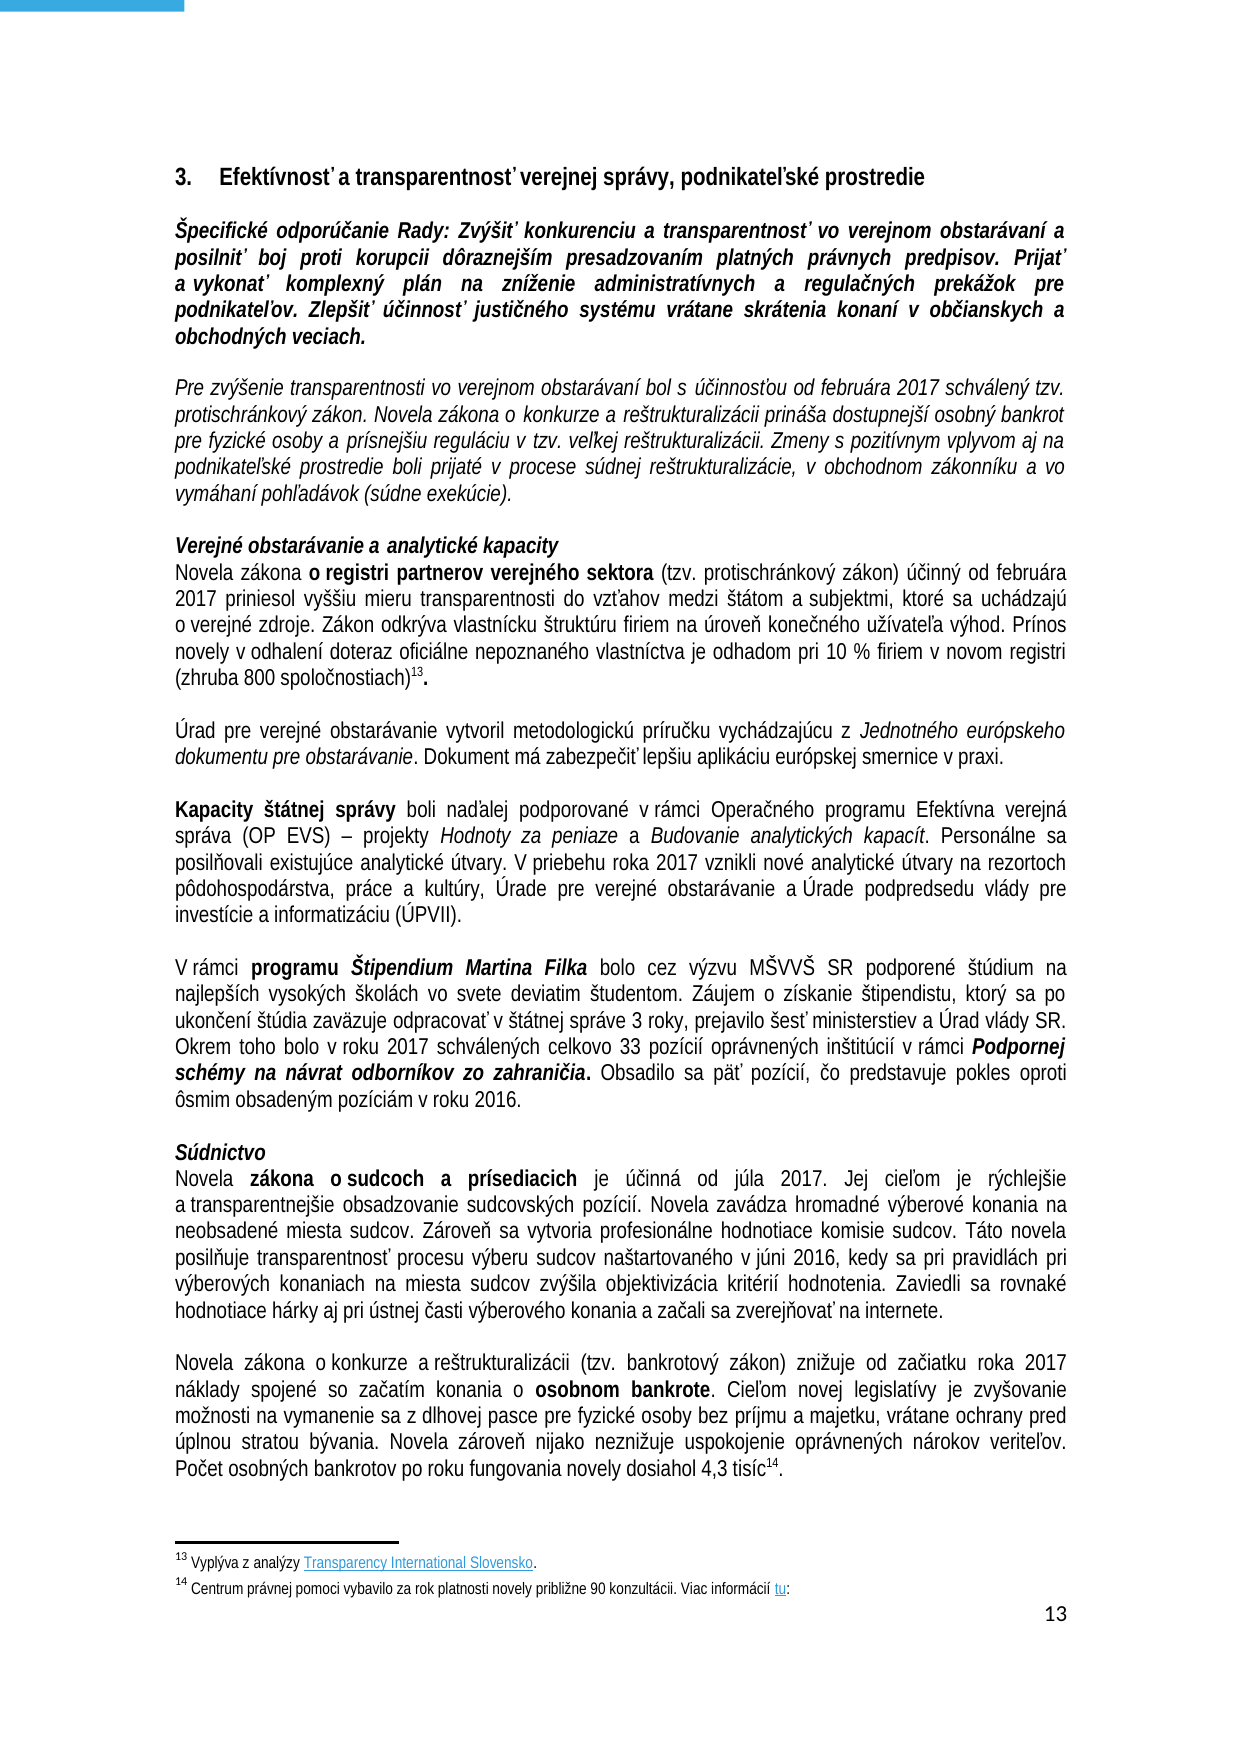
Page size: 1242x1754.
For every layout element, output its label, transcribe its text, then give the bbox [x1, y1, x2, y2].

text Verejné obstarávanie a analytické kapacity [175, 532, 1067, 559]
text Novela zákona o registri partnerov verejného sektora (tzv. protischránkový zákon) účinný od februára 2017 priniesol vyššiu mieru transparentnosti do vzťahov medzi štátom a subjektmi, ktoré sa uchádzajú o verejné zdroje. Zákon odkrýva vlastnícku štruktúru firiem na úroveň konečného užívateľa výhod. Prínos novely v odhalení doteraz oficiálne nepoznaného vlastníctva je odhadom pri 10 % firiem v novom registri (zhruba 800 spoločnostiach). [175, 559, 1067, 690]
text Novela zákona o sudcoch a prísediacich je účinná od júla 2017. Jej cieľom je rýchlejšie a transparentnejšie obsadzovanie sudcovských pozícií. Novela zavádza hromadné výberové konania na neobsadené miesta sudcov. Zároveň sa vytvoria profesionálne hodnotiace komisie sudcov. Táto novela posilňuje transparentnosť procesu výberu sudcov naštartovaného v júni 2016, kedy sa pri pravidlách pri výberových konaniach na miesta sudcov zvýšila objektivizácia kritérií hodnotenia. Zaviedli sa rovnaké hodnotiace hárky aj pri ústnej časti výberového konania a začali sa zverejňovať na internete. [175, 1165, 1067, 1323]
list Efektívnosť a transparentnosť verejnej správy, podnikateľské prostredie [175, 162, 1067, 191]
text Súdnictvo [175, 1138, 1067, 1165]
text V rámci programu Štipendium Martina Filka bolo cez výzvu MŠVVŠ SR podporené štúdium na najlepších vysokých školách vo svete deviatim študentom. Záujem o získanie štipendistu, ktorý sa po ukončení štúdia zaväzuje odpracovať v štátnej správe 3 roky, prejavilo šesť ministerstiev a Úrad vlády SR. Okrem toho bolo v roku 2017 schválených celkovo 33 pozícií oprávnených inštitúcií v rámci Podpornej schémy na návrat odborníkov zo zahraničia. Obsadilo sa päť pozícií, čo predstavuje pokles oproti ôsmim obsadeným pozíciám v roku 2016. [175, 954, 1067, 1112]
text Špecifické odporúčanie Rady: Zvýšiť konkurenciu a transparentnosť vo verejnom obstarávaní a posilniť boj proti korupcii dôraznejším presadzovaním platných právnych predpisov. Prijať a vykonať komplexný plán na zníženie administratívnych a regulačných prekážok pre podnikateľov. Zlepšiť účinnosť justičného systému vrátane skrátenia konaní v občianskych a obchodných veciach. [175, 217, 1067, 349]
text Kapacity štátnej správy boli naďalej podporované v rámci Operačného programu Efektívna verejná správa (OP EVS) – projekty Hodnoty za peniaze a Budovanie analytických kapacít. Personálne sa posilňovali existujúce analytické útvary. V priebehu roka 2017 vznikli nové analytické útvary na rezortoch pôdohospodárstva, práce a kultúry, Úrade pre verejné obstarávanie a Úrade podpredsedu vlády pre investície a informatizáciu (ÚPVII). [175, 796, 1067, 928]
text Pre zvýšenie transparentnosti vo verejnom obstarávaní bol s účinnosťou od februára 2017 schválený tzv. protischránkový zákon. Novela zákona o konkurze a reštrukturalizácii prináša dostupnejší osobný bankrot pre fyzické osoby a prísnejšiu reguláciu v tzv. veľkej reštrukturalizácii. Zmeny s pozitívnym vplyvom aj na podnikateľské prostredie boli prijaté v procese súdnej reštrukturalizácie, v obchodnom zákonníku a vo vymáhaní pohľadávok (súdne exekúcie). [175, 374, 1067, 506]
text Úrad pre verejné obstarávanie vytvoril metodologickú príručku vychádzajúcu z Jednotného európskeho dokumentu pre obstarávanie. Dokument má zabezpečiť lepšiu aplikáciu európskej smernice v praxi. [175, 717, 1067, 769]
text Novela zákona o konkurze a reštrukturalizácii (tzv. bankrotový zákon) znižuje od začiatku roka 2017 náklady spojené so začatím konania o osobnom bankrote. Cieľom novej legislatívy je zvyšovanie možnosti na vymanenie sa z dlhovej pasce pre fyzické osoby bez príjmu a majetku, vrátane ochrany pred úplnou stratou bývania. Novela zároveň nijako neznižuje uspokojenie oprávnených nárokov veriteľov. Počet osobných bankrotov po roku fungovania novely dosiahol 4,3 tisíc. [175, 1349, 1067, 1481]
